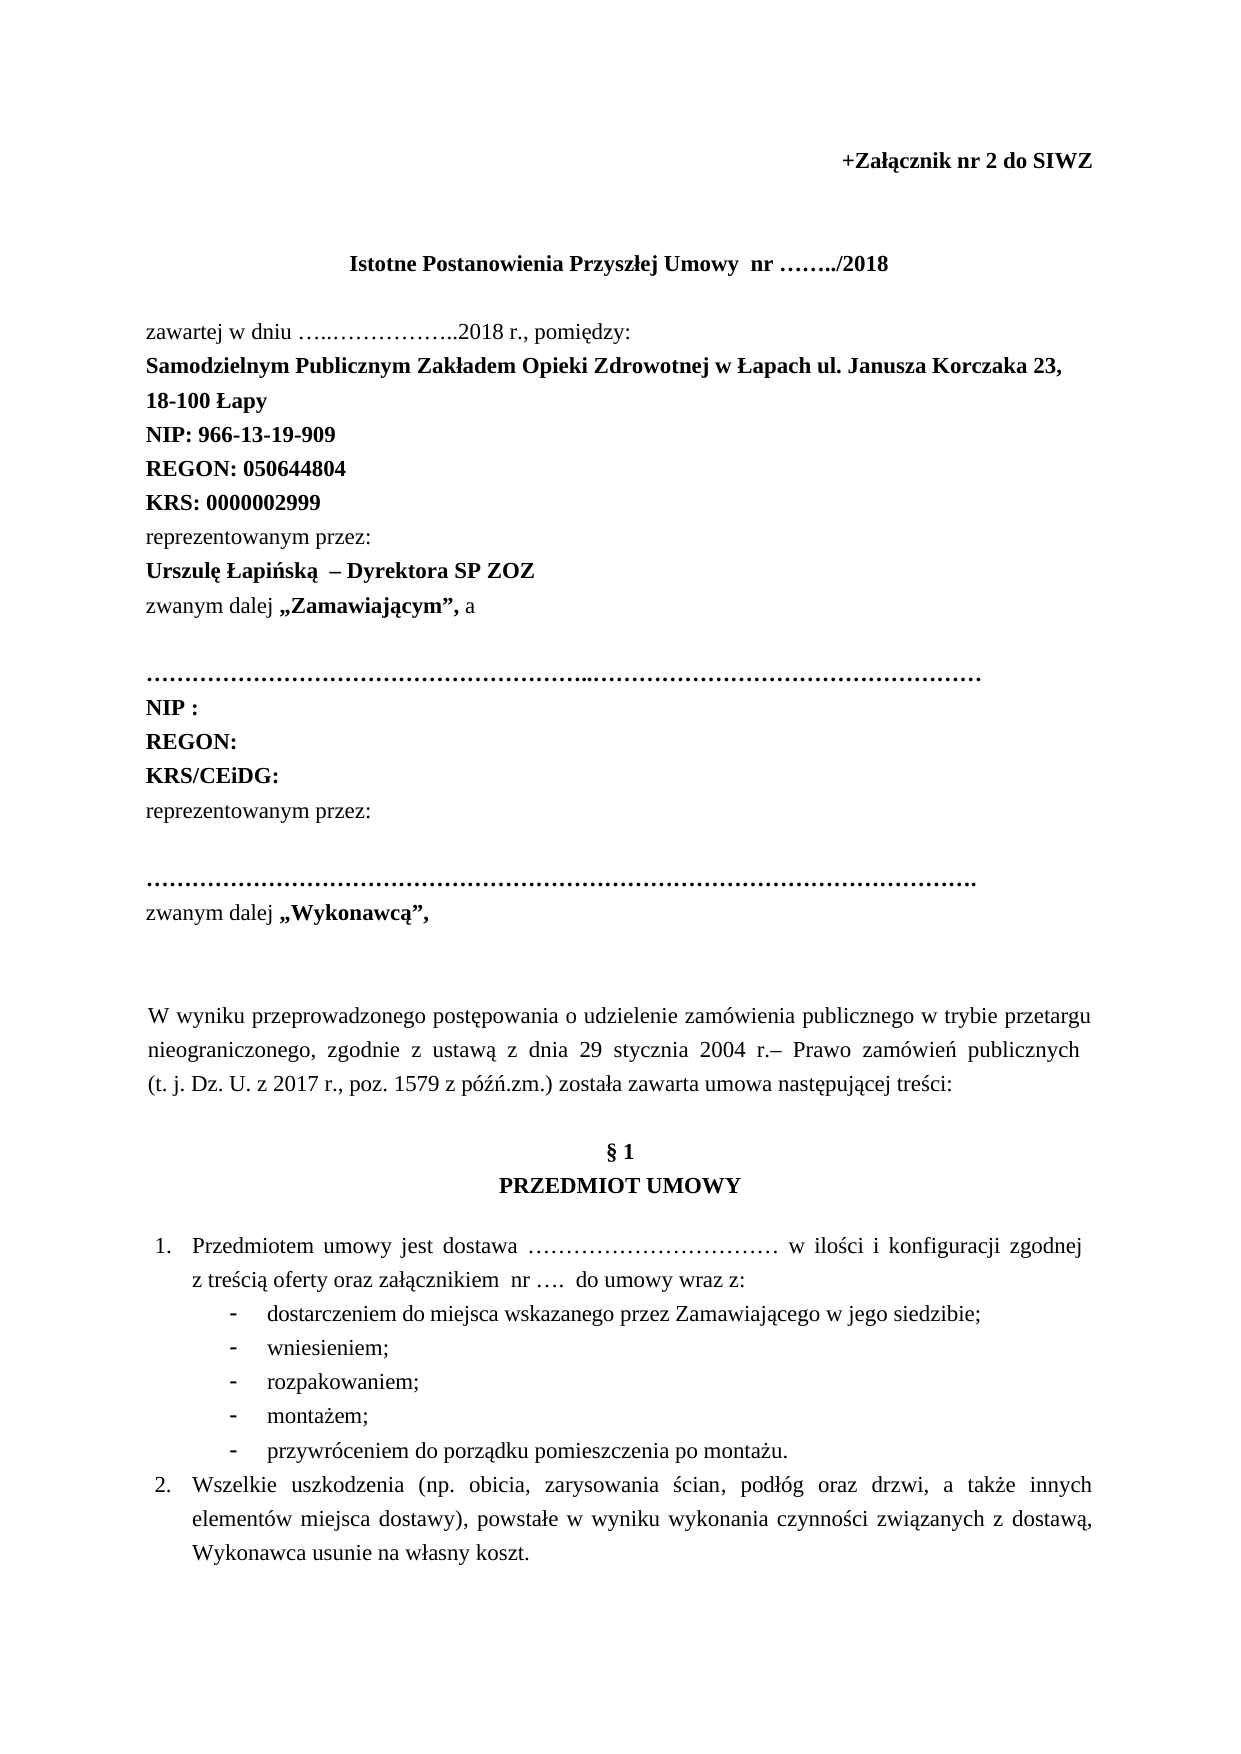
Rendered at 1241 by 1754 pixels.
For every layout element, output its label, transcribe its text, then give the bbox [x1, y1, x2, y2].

text KRS: 0000002999 [146, 489, 1093, 516]
text NIP: 966-13-19-909 [146, 421, 1093, 447]
text Samodzielnym Publicznym Zakładem Opieki Zdrowotnej w Łapach ul. Janusza Korczaka 23, 18-100 Łapy [146, 353, 1093, 413]
list rozpakowaniem; [229, 1368, 1093, 1395]
list przywróceniem do porządku pomieszczenia po montażu. [229, 1437, 1093, 1463]
list wniesieniem; [229, 1334, 1093, 1361]
text NIP : [146, 694, 1093, 721]
text REGON: 050644804 [146, 455, 1093, 481]
list montażem; [229, 1403, 1093, 1429]
text zawartej w dniu …..……………..2018 r., pomiędzy: [146, 318, 1093, 345]
text § 1 [148, 1138, 1093, 1165]
text zwanym dalej „Zamawiającym”, a [146, 592, 1093, 618]
text zwanym dalej „Wykonawcą”, [146, 899, 1093, 926]
text REGON: [146, 728, 1093, 755]
list dostarczeniem do miejsca wskazanego przez Zamawiającego w jego siedzibie; [229, 1300, 1093, 1326]
text KRS/CEiDG: [146, 763, 1093, 789]
text W wyniku przeprowadzonego postępowania o udzielenie zamówienia publicznego w trybie przetargu nieograniczonego, zgodnie z ustawą z dnia 29 stycznia 2004 r.– Prawo zamówień publicznych (t. j. Dz. U. z 2017 r., poz. 1579 z późń.zm.) została zawarta umowa następującej treści: [148, 1002, 1093, 1096]
text +Załącznik nr 2 do SIWZ [146, 148, 1093, 174]
text …………………………………………………..…………………………………………… [146, 660, 1093, 686]
list Przedmiotem umowy jest dostawa …………………………… w ilości i konfiguracji zgodnej z treścią oferty oraz załącznikiem nr …. do umowy wraz z: [154, 1232, 1093, 1292]
text reprezentowanym przez: [146, 523, 1093, 550]
list Wszelkie uszkodzenia (np. obicia, zarysowania ścian, podłóg oraz drzwi, a także innych elementów miejsca dostawy), powstałe w wyniku wykonania czynności związanych z dostawą, Wykonawca usunie na własny koszt. [154, 1471, 1093, 1566]
text reprezentowanym przez: [146, 797, 1093, 823]
text Urszulę Łapińską – Dyrektora SP ZOZ [146, 558, 1093, 584]
text ………………………………………………………………………………………………. [146, 865, 1093, 891]
text PRZEDMIOT UMOWY [148, 1173, 1093, 1199]
text Istotne Postanowienia Przyszłej Umowy nr ……../2018 [146, 250, 1093, 276]
